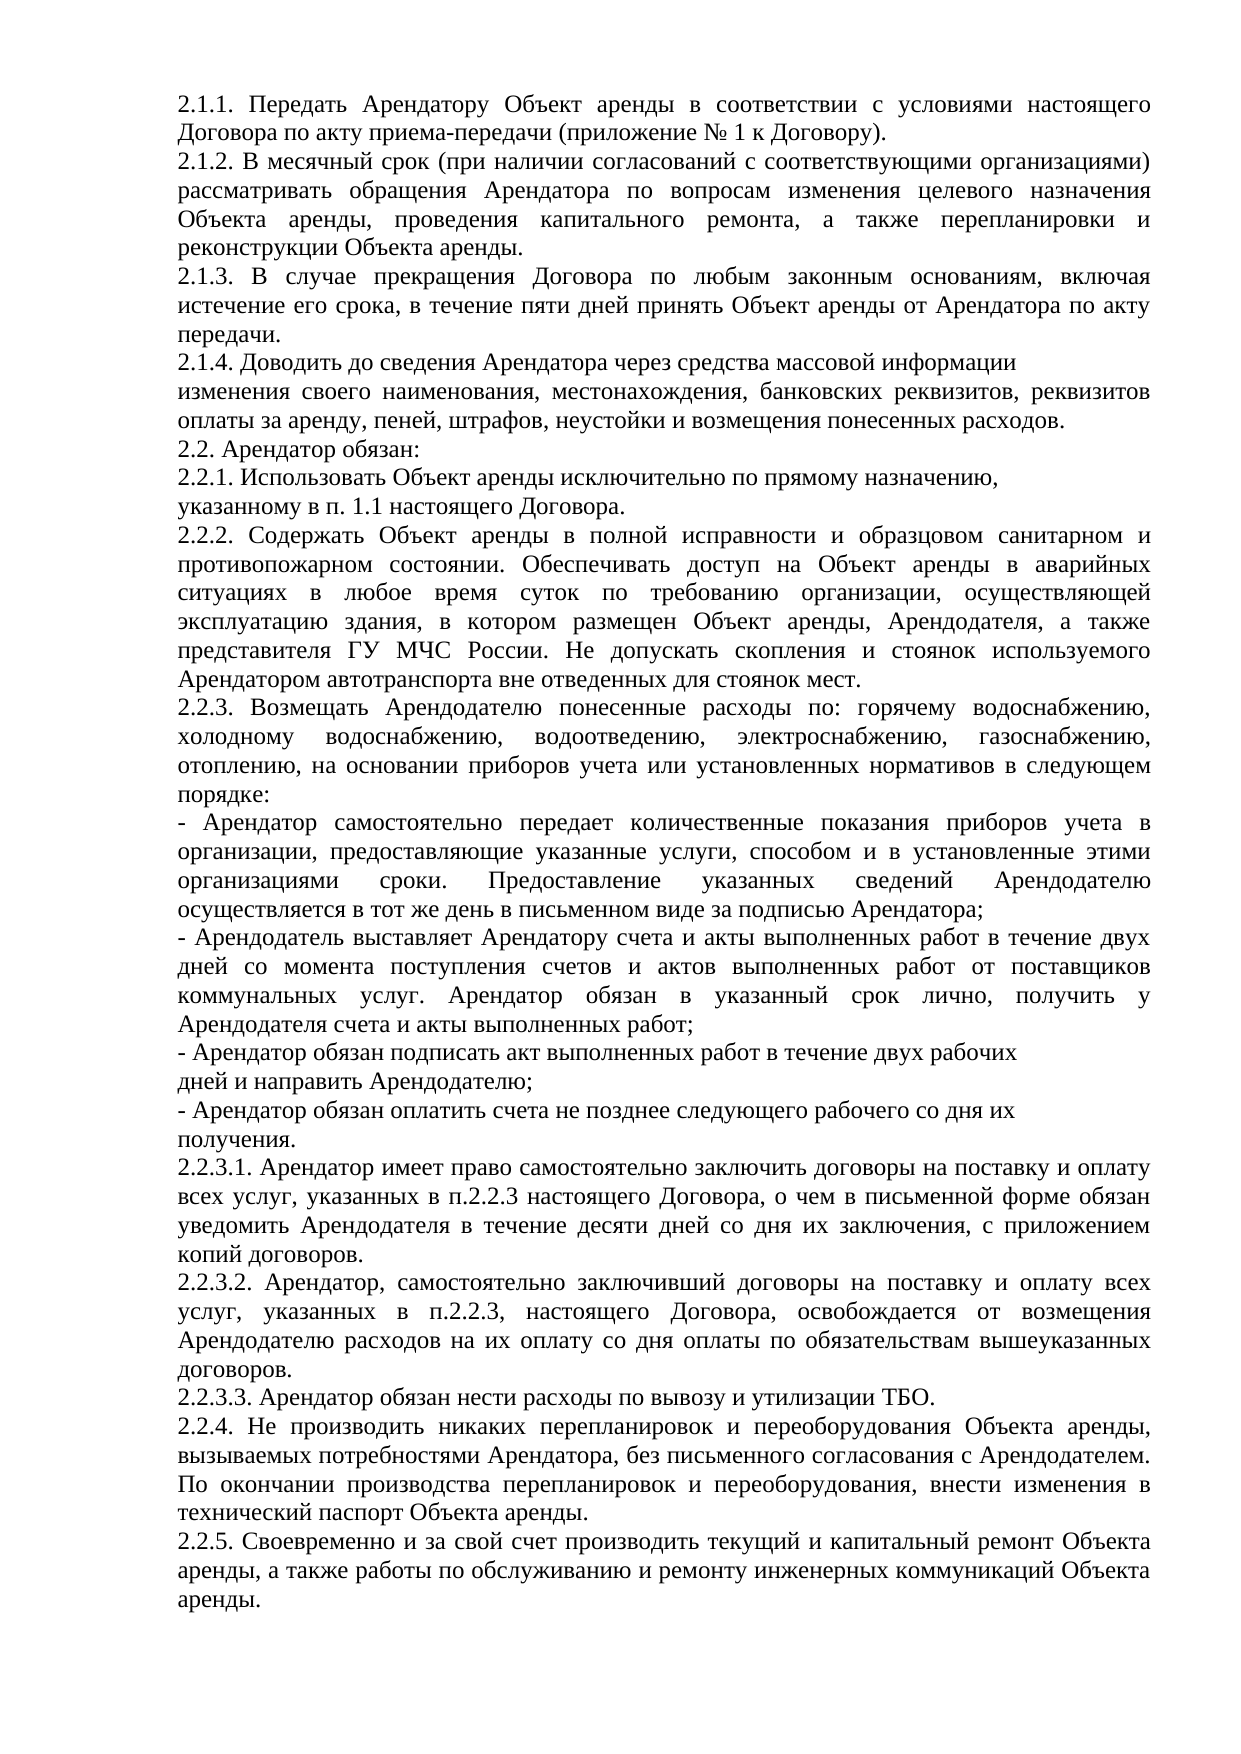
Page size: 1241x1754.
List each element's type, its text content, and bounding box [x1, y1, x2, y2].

text дней и направить Арендодателю; [177, 1066, 1152, 1095]
text 2.2.1. Использовать Объект аренды исключительно по прямому назначению, [177, 462, 1152, 491]
text - Арендатор обязан подписать акт выполненных работ в течение двух рабочих [177, 1037, 1152, 1066]
text получения. [177, 1124, 1152, 1152]
text 2.1.2. В месячный срок (при наличии согласований с соответствующими организациями) рассматривать обращения Арендатора по вопросам изменения целевого назначения Объекта аренды, проведения капитального ремонта, а также перепланировки и реконструкции Объекта аренды. [177, 146, 1152, 261]
text 2.1.4. Доводить до сведения Арендатора через средства массовой информации [177, 347, 1152, 376]
text 2.2.3. Возмещать Арендодателю понесенные расходы по: горячему водоснабжению, холодному водоснабжению, водоотведению, электроснабжению, газоснабжению, отоплению, на основании приборов учета или установленных нормативов в следующем порядке: [177, 692, 1152, 807]
text 2.2. Арендатор обязан: [177, 434, 1152, 462]
text 2.2.2. Содержать Объект аренды в полной исправности и образцовом санитарном и противопожарном состоянии. Обеспечивать доступ на Объект аренды в аварийных ситуациях в любое время суток по требованию организации, осуществляющей эксплуатацию здания, в котором размещен Объект аренды, Арендодателя, а также представителя ГУ МЧС России. Не допускать скопления и стоянок используемого Арендатором автотранспорта вне отведенных для стоянок мест. [177, 520, 1152, 692]
text 2.2.3.2. Арендатор, самостоятельно заключивший договоры на поставку и оплату всех услуг, указанных в п.2.2.3, настоящего Договора, освобождается от возмещения Арендодателю расходов на их оплату со дня оплаты по обязательствам вышеуказанных договоров. [177, 1267, 1152, 1382]
text 2.1.3. В случае прекращения Договора по любым законным основаниям, включая истечение его срока, в течение пяти дней принять Объект аренды от Арендатора по акту передачи. [177, 261, 1152, 347]
text - Арендодатель выставляет Арендатору счета и акты выполненных работ в течение двух дней со момента поступления счетов и актов выполненных работ от поставщиков коммунальных услуг. Арендатор обязан в указанный срок лично, получить у Арендодателя счета и акты выполненных работ; [177, 922, 1152, 1037]
text - Арендатор самостоятельно передает количественные показания приборов учета в организации, предоставляющие указанные услуги, способом и в установленные этими организациями сроки. Предоставление указанных сведений Арендодателю осуществляется в тот же день в письменном виде за подписью Арендатора; [177, 807, 1152, 922]
text 2.1.1. Передать Арендатору Объект аренды в соответствии с условиями настоящего Договора по акту приема-передачи (приложение № 1 к Договору). [177, 89, 1152, 146]
text 2.2.3.1. Арендатор имеет право самостоятельно заключить договоры на поставку и оплату всех услуг, указанных в п.2.2.3 настоящего Договора, о чем в письменной форме обязан уведомить Арендодателя в течение десяти дней со дня их заключения, с приложением копий договоров. [177, 1152, 1152, 1267]
text 2.2.4. Не производить никаких перепланировок и переоборудования Объекта аренды, вызываемых потребностями Арендатора, без письменного согласования с Арендодателем. По окончании производства перепланировок и переоборудования, внести изменения в технический паспорт Объекта аренды. [177, 1411, 1152, 1526]
text 2.2.5. Своевременно и за свой счет производить текущий и капитальный ремонт Объекта аренды, а также работы по обслуживанию и ремонту инженерных коммуникаций Объекта аренды. [177, 1526, 1152, 1612]
text - Арендатор обязан оплатить счета не позднее следующего рабочего со дня их [177, 1095, 1152, 1124]
text 2.2.3.3. Арендатор обязан нести расходы по вывозу и утилизации ТБО. [177, 1382, 1152, 1411]
text указанному в п. 1.1 настоящего Договора. [177, 491, 1152, 520]
text изменения своего наименования, местонахождения, банковских реквизитов, реквизитов оплаты за аренду, пеней, штрафов, неустойки и возмещения понесенных расходов. [177, 376, 1152, 434]
